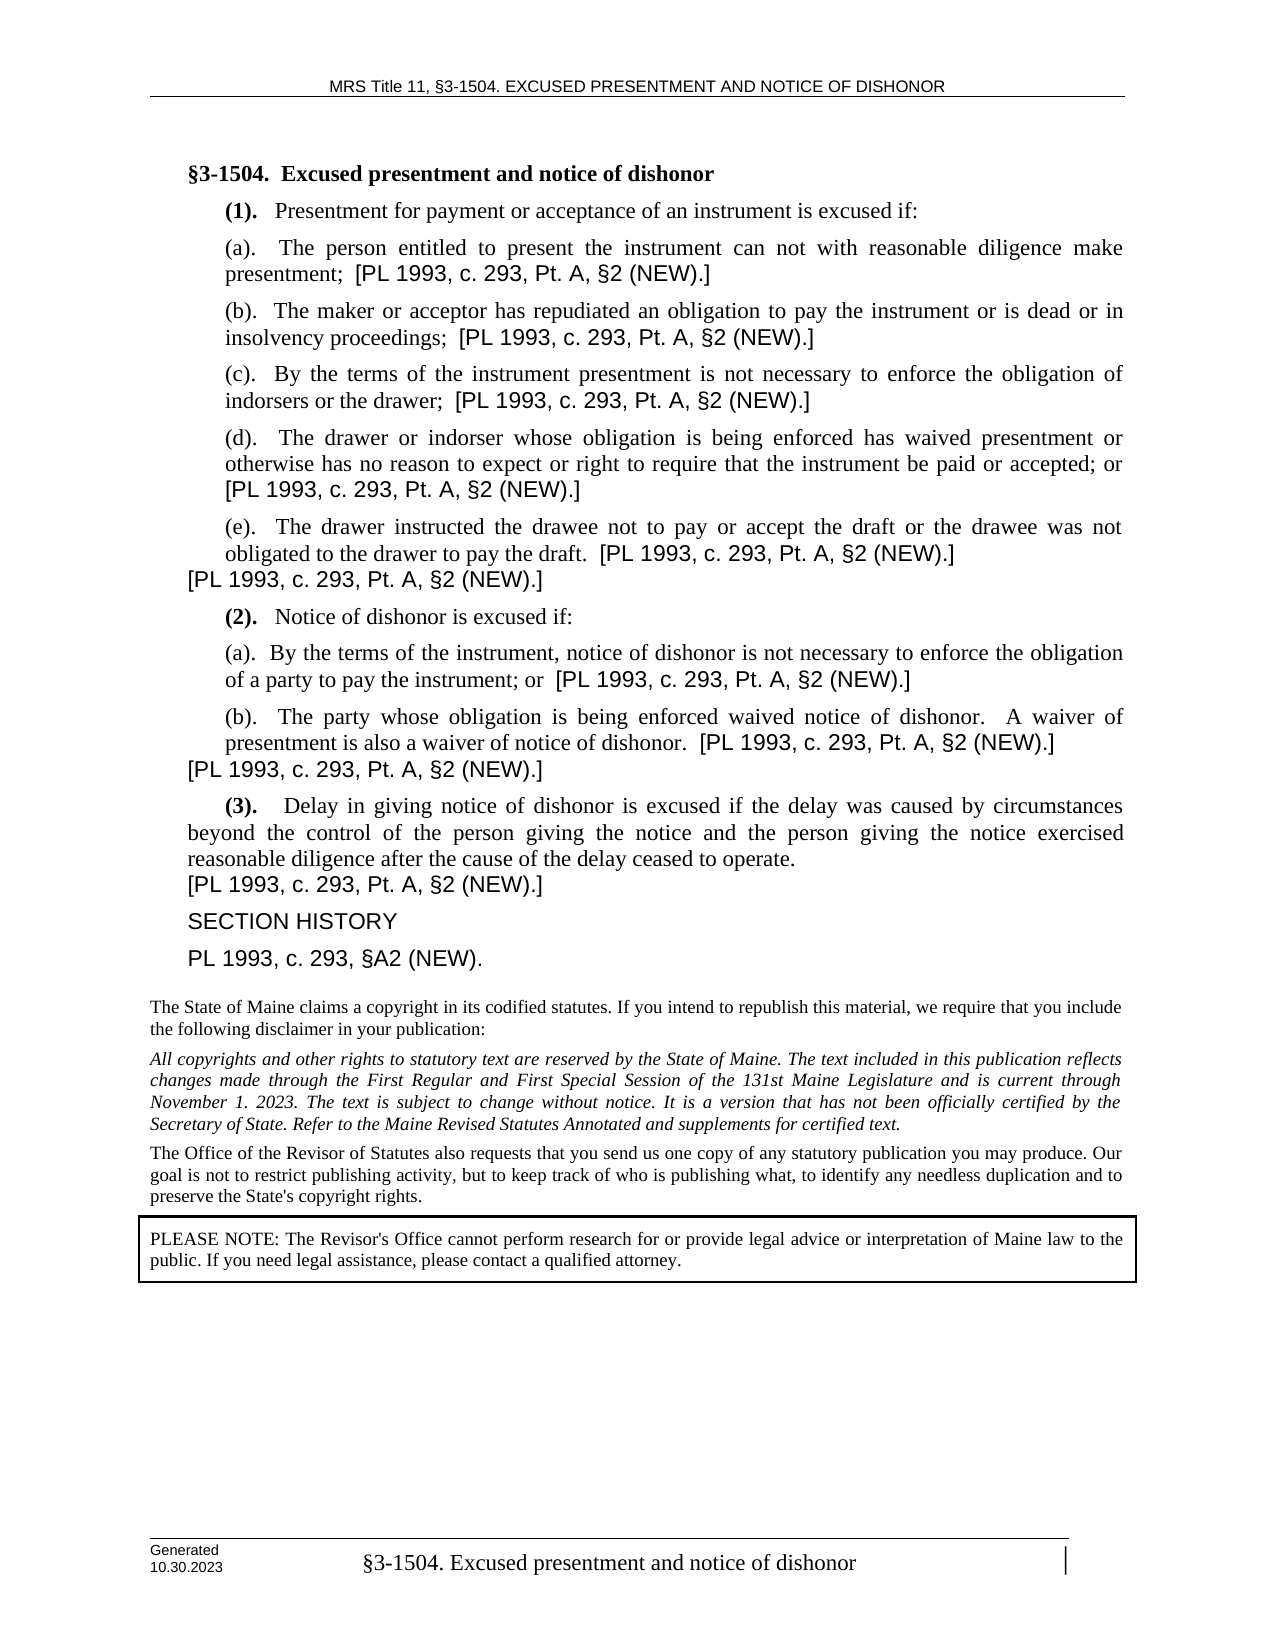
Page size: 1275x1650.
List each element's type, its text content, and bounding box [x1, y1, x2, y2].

text §3-1504. Excused presentment and notice of dishonor [187, 160, 1125, 187]
text (b). The maker or acceptor has repudiated an obligation to pay the instrument or is dead or in insolvency proceedings; [PL 1993, c. 293, Pt. A, §2 (NEW).] [225, 297, 1125, 350]
text (d). The drawer or indorser whose obligation is being enforced has waived presentment or otherwise has no reason to expect or right to require that the instrument be paid or accepted; or [PL 1993, c. 293, Pt. A, §2 (NEW).] [225, 424, 1125, 503]
text (c). By the terms of the instrument presentment is not necessary to enforce the obligation of indorsers or the drawer; [PL 1993, c. 293, Pt. A, §2 (NEW).] [225, 360, 1125, 413]
text PLEASE NOTE: The Revisor's Office cannot perform research for or provide legal advice or interpretation of Maine law to the public. If you need legal assistance, please contact a qualified attorney. [140, 1218, 1135, 1281]
text [PL 1993, c. 293, Pt. A, §2 (NEW).] [187, 756, 1125, 782]
text The Office of the Revisor of Statutes also requests that you send us one copy of any statutory publication you may produce. Our goal is not to restrict publishing activity, but to keep track of who is publishing what, to identify any needless duplication and to preserve the State's copyright rights. [150, 1142, 1125, 1207]
text (2). Notice of dishonor is excused if: [187, 603, 1125, 629]
text [PL 1993, c. 293, Pt. A, §2 (NEW).] [187, 871, 1125, 898]
text (b). The party whose obligation is being enforced waived notice of dishonor. A waiver of presentment is also a waiver of notice of dishonor. [PL 1993, c. 293, Pt. A, §2 (NEW).] [225, 703, 1125, 756]
text [PL 1993, c. 293, Pt. A, §2 (NEW).] [187, 566, 1125, 592]
text (a). The person entitled to present the instrument can not with reasonable diligence make presentment; [PL 1993, c. 293, Pt. A, §2 (NEW).] [225, 234, 1125, 287]
text PL 1993, c. 293, §A2 (NEW). [187, 945, 1125, 971]
text (e). The drawer instructed the drawee not to pay or accept the draft or the drawee was not obligated to the drawer to pay the draft. [PL 1993, c. 293, Pt. A, §2 (NEW).] [225, 513, 1125, 566]
text All copyrights and other rights to statutory text are reserved by the State of Maine. The text included in this publication reflects changes made through the First Regular and First Special Session of the 131st Maine Legislature and is current through November 1. 2023 . The text is subject to change without notice. It is a version that has not been officially certified by the Secretary of State. Refer to the Maine Revised Statutes Annotated and supplements for certified text. [150, 1048, 1125, 1134]
text SECTION HISTORY [187, 908, 1125, 934]
text (3). Delay in giving notice of dishonor is excused if the delay was caused by circumstances beyond the control of the person giving the notice and the person giving the notice exercised reasonable diligence after the cause of the delay ceased to operate. [187, 792, 1125, 871]
text (1). Presentment for payment or acceptance of an instrument is excused if: [187, 197, 1125, 223]
text The State of Maine claims a copyright in its codified statutes. If you intend to republish this material, we require that you include the following disclaimer in your publication: [150, 996, 1125, 1039]
text (a). By the terms of the instrument, notice of dishonor is not necessary to enforce the obligation of a party to pay the instrument; or [PL 1993, c. 293, Pt. A, §2 (NEW).] [225, 639, 1125, 692]
